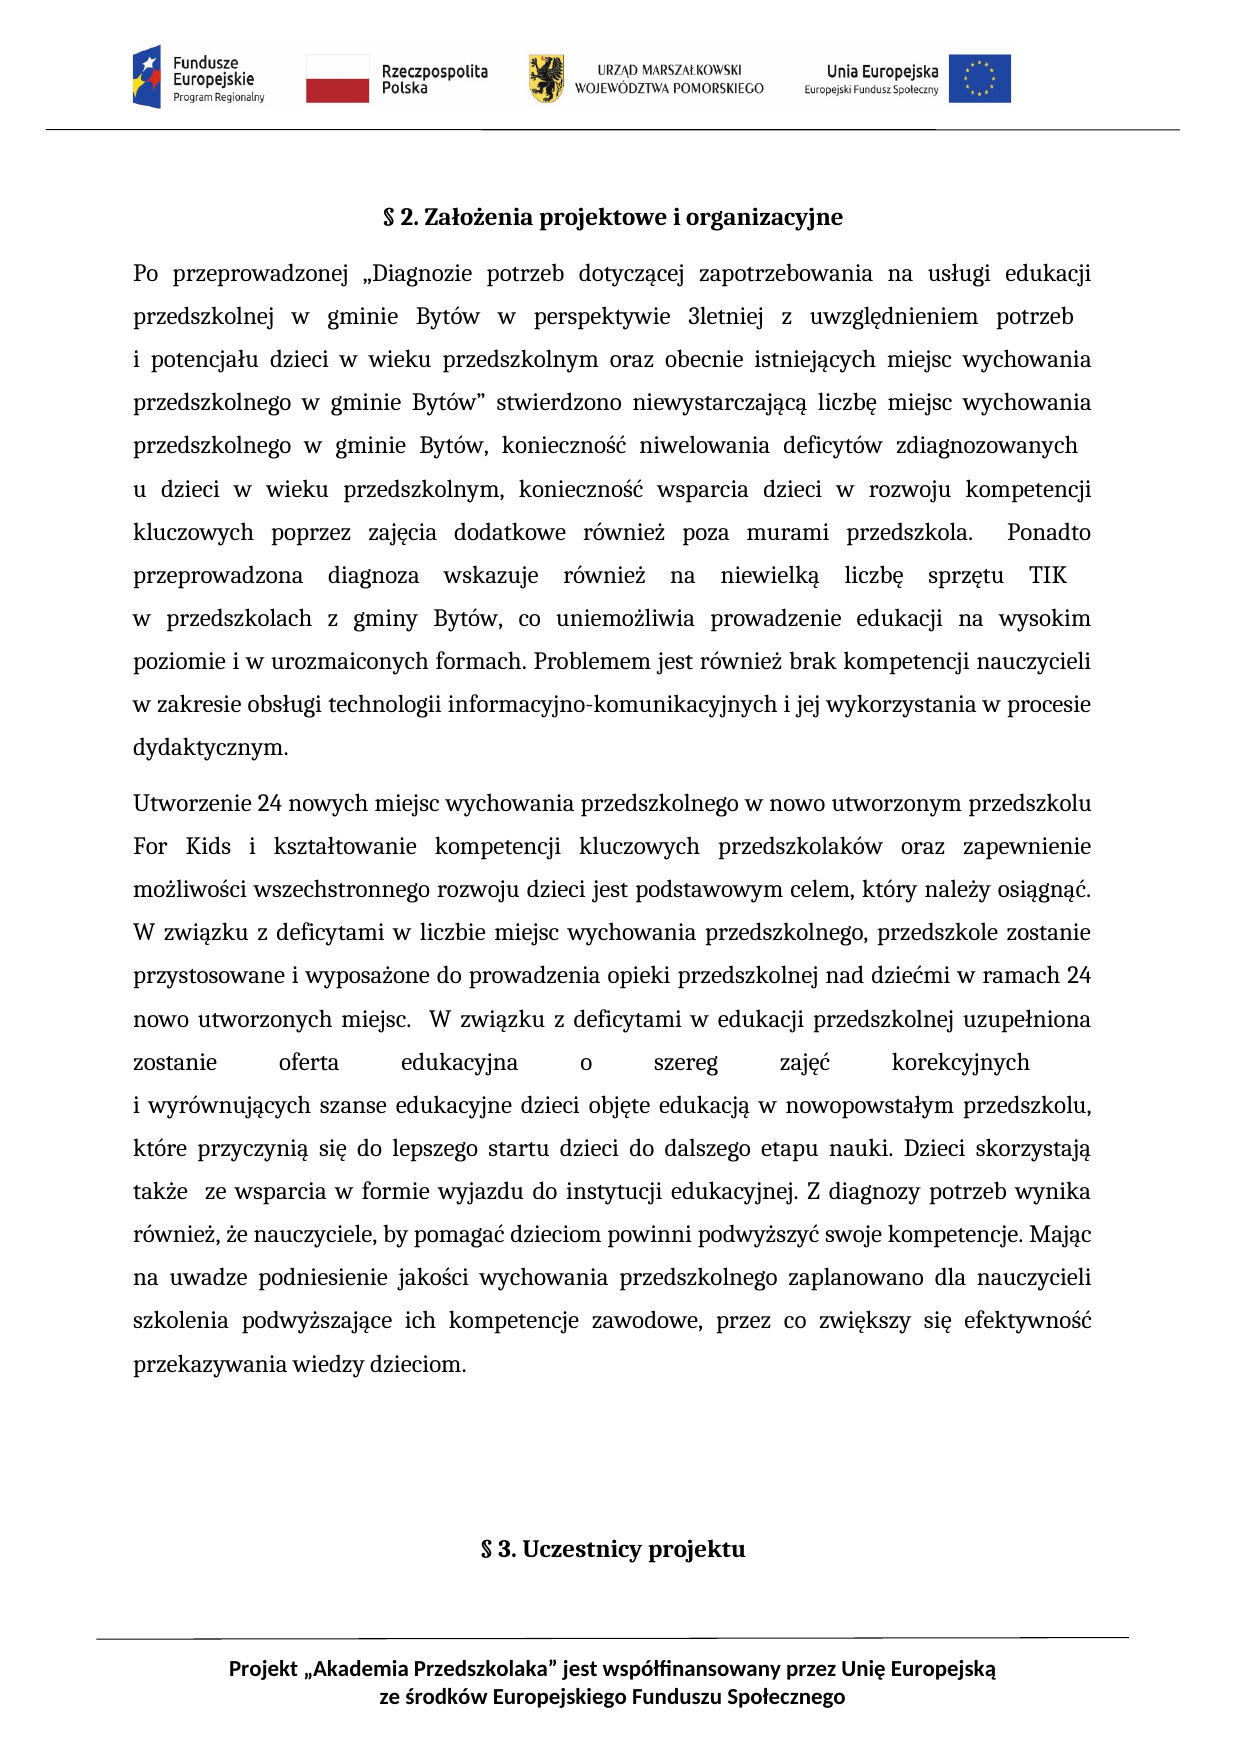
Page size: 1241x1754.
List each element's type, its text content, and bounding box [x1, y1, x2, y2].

picture [132, 44, 1012, 109]
text § 3. Uczestnicy projektu [133, 1534, 1093, 1563]
text Po przeprowadzonej „Diagnozie potrzeb dotyczącej zapotrzebowania na usługi edukacji przedszkolnej w gminie Bytów w perspektywie 3letniej z uwzględnieniem potrzeb i potencjału dzieci w wieku przedszkolnym oraz obecnie istniejących miejsc wychowania przedszkolnego w gminie Bytów” stwierdzono niewystarczającą liczbę miejsc wychowania przedszkolnego w gminie Bytów, konieczność niwelowania deficytów zdiagnozowanych u dzieci w wieku przedszkolnym, konieczność wsparcia dzieci w rozwoju kompetencji kluczowych poprzez zajęcia dodatkowe również poza murami przedszkola. Ponadto przeprowadzona diagnoza wskazuje również na niewielką liczbę sprzętu TIK w przedszkolach z gminy Bytów, co uniemożliwia prowadzenie edukacji na wysokim poziomie i w urozmaiconych formach. Problemem jest również brak kompetencji nauczycieli w zakresie obsługi technologii informacyjno-komunikacyjnych i jej wykorzystania w procesie dydaktycznym. [133, 259, 1093, 762]
text § 2. Założenia projektowe i organizacyjne [133, 203, 1093, 232]
list Utworzenie 24 nowych miejsc wychowania przedszkolnego w nowo utworzonym przedszkolu For Kids i kształtowanie kompetencji kluczowych przedszkolaków oraz zapewnienie możliwości wszechstronnego rozwoju dzieci jest podstawowym celem, który należy osiągnąć. W związku z deficytami w liczbie miejsc wychowania przedszkolnego, przedszkole zostanie przystosowane i wyposażone do prowadzenia opieki przedszkolnej nad dziećmi w ramach 24 nowo utworzonych miejsc. W związku z deficytami w edukacji przedszkolnej uzupełniona zostanie oferta edukacyjna o szereg zajęć korekcyjnych i wyrównujących szanse edukacyjne dzieci objęte edukacją w nowopowstałym przedszkolu, które przyczynią się do lepszego startu dzieci do dalszego etapu nauki. Dzieci skorzystają także ze wsparcia w formie wyjazdu do instytucji edukacyjnej. Z diagnozy potrzeb wynika również, że nauczyciele, by pomagać dzieciom powinni podwyższyć swoje kompetencje. Mając na uwadze podniesienie jakości wychowania przedszkolnego zaplanowano dla nauczycieli szkolenia podwyższające ich kompetencje zawodowe, przez co zwiększy się efektywność przekazywania wiedzy dzieciom. [133, 789, 1093, 1378]
